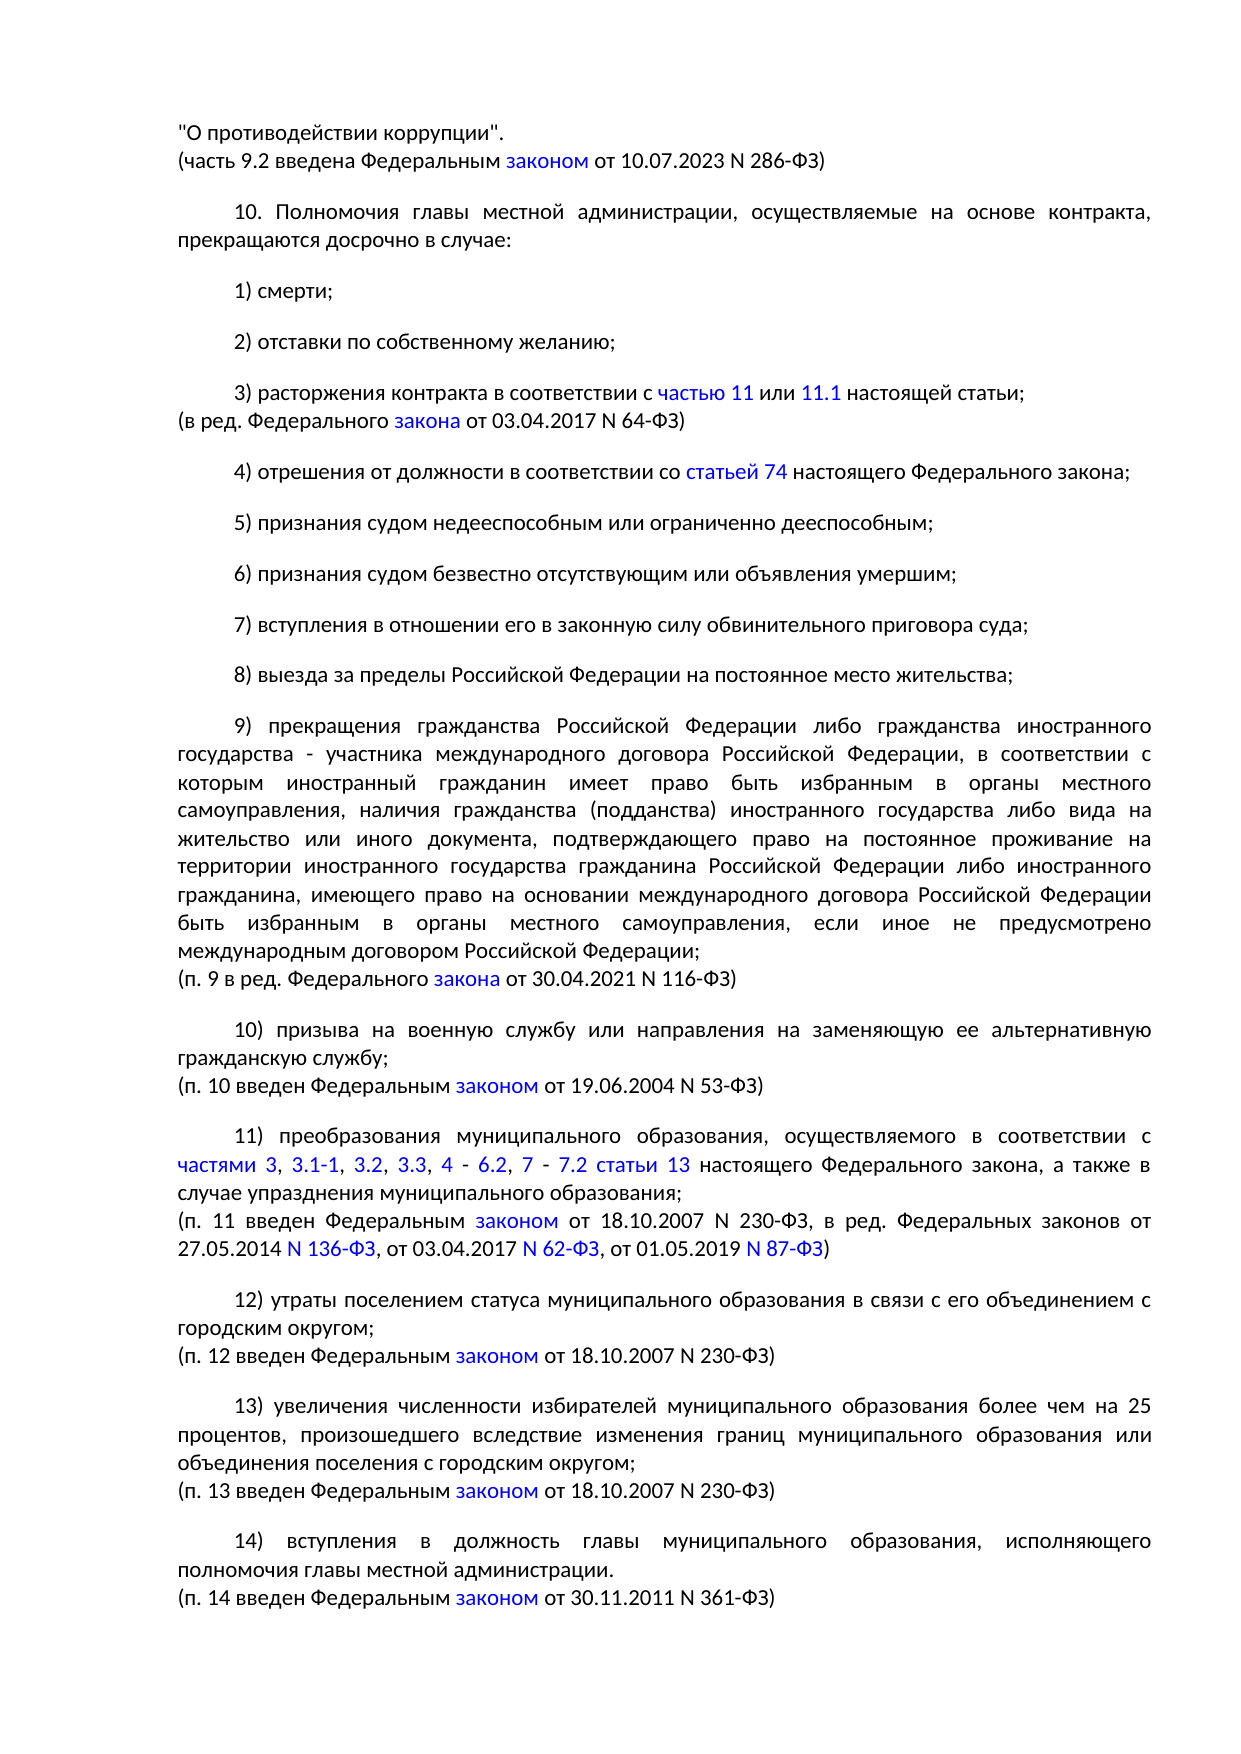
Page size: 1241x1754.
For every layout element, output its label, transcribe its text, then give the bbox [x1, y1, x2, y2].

text (п. 14 введен Федеральным законом от 30.11.2011 N 361-ФЗ) [177, 1583, 1152, 1611]
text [177, 118, 1152, 146]
text 14) вступления в должность главы муниципального образования, исполняющего полномочия главы местной администрации. [177, 1527, 1152, 1583]
text 11) преобразования муниципального образования, осуществляемого в соответствии с частями 3, 3.1-1, 3.2, 3.3, 4 - 6.2, 7 - 7.2 статьи 13 настоящего Федерального закона, а также в случае упразднения муниципального образования; [177, 1122, 1152, 1206]
text (п. 11 введен Федеральным законом от 18.10.2007 N 230-ФЗ, в ред. Федеральных законов от 27.05.2014 N 136-ФЗ, от 03.04.2017 N 62-ФЗ, от 01.05.2019 N 87-ФЗ) [177, 1206, 1152, 1262]
text 10. Полномочия главы местной администрации, осуществляемые на основе контракта, прекращаются досрочно в случае: [177, 197, 1152, 253]
text 3) расторжения контракта в соответствии с частью 11 или 11.1 настоящей статьи; [177, 378, 1152, 406]
text (часть 9.2 введена Федеральным законом от 10.07.2023 N 286-ФЗ) [177, 146, 1152, 174]
text (п. 9 в ред. Федерального закона от 30.04.2021 N 116-ФЗ) [177, 964, 1152, 992]
text (п. 10 введен Федеральным законом от 19.06.2004 N 53-ФЗ) [177, 1071, 1152, 1099]
text (п. 13 введен Федеральным законом от 18.10.2007 N 230-ФЗ) [177, 1476, 1152, 1504]
text 2) отставки по собственному желанию; [177, 327, 1152, 355]
text 7) вступления в отношении его в законную силу обвинительного приговора суда; [177, 610, 1152, 638]
text 10) призыва на военную службу или направления на заменяющую ее альтернативную гражданскую службу; [177, 1015, 1152, 1071]
text 5) признания судом недееспособным или ограниченно дееспособным; [177, 508, 1152, 536]
text 8) выезда за пределы Российской Федерации на постоянное место жительства; [177, 661, 1152, 689]
text 9) прекращения гражданства Российской Федерации либо гражданства иностранного государства - участника международного договора Российской Федерации, в соответствии с которым иностранный гражданин имеет право быть избранным в органы местного самоуправления, наличия гражданства (подданства) иностранного государства либо вида на жительство или иного документа, подтверждающего право на постоянное проживание на территории иностранного государства гражданина Российской Федерации либо иностранного гражданина, имеющего право на основании международного договора Российской Федерации быть избранным в органы местного самоуправления, если иное не предусмотрено международным договором Российской Федерации; [177, 712, 1152, 964]
text 13) увеличения численности избирателей муниципального образования более чем на 25 процентов, произошедшего вследствие изменения границ муниципального образования или объединения поселения с городским округом; [177, 1392, 1152, 1476]
text (п. 12 введен Федеральным законом от 18.10.2007 N 230-ФЗ) [177, 1341, 1152, 1369]
text 1) смерти; [177, 276, 1152, 304]
text 4) отрешения от должности в соответствии со статьей 74 настоящего Федерального закона; [177, 457, 1152, 485]
text (в ред. Федерального закона от 03.04.2017 N 64-ФЗ) [177, 406, 1152, 434]
text 12) утраты поселением статуса муниципального образования в связи с его объединением с городским округом; [177, 1285, 1152, 1341]
text 6) признания судом безвестно отсутствующим или объявления умершим; [177, 559, 1152, 587]
